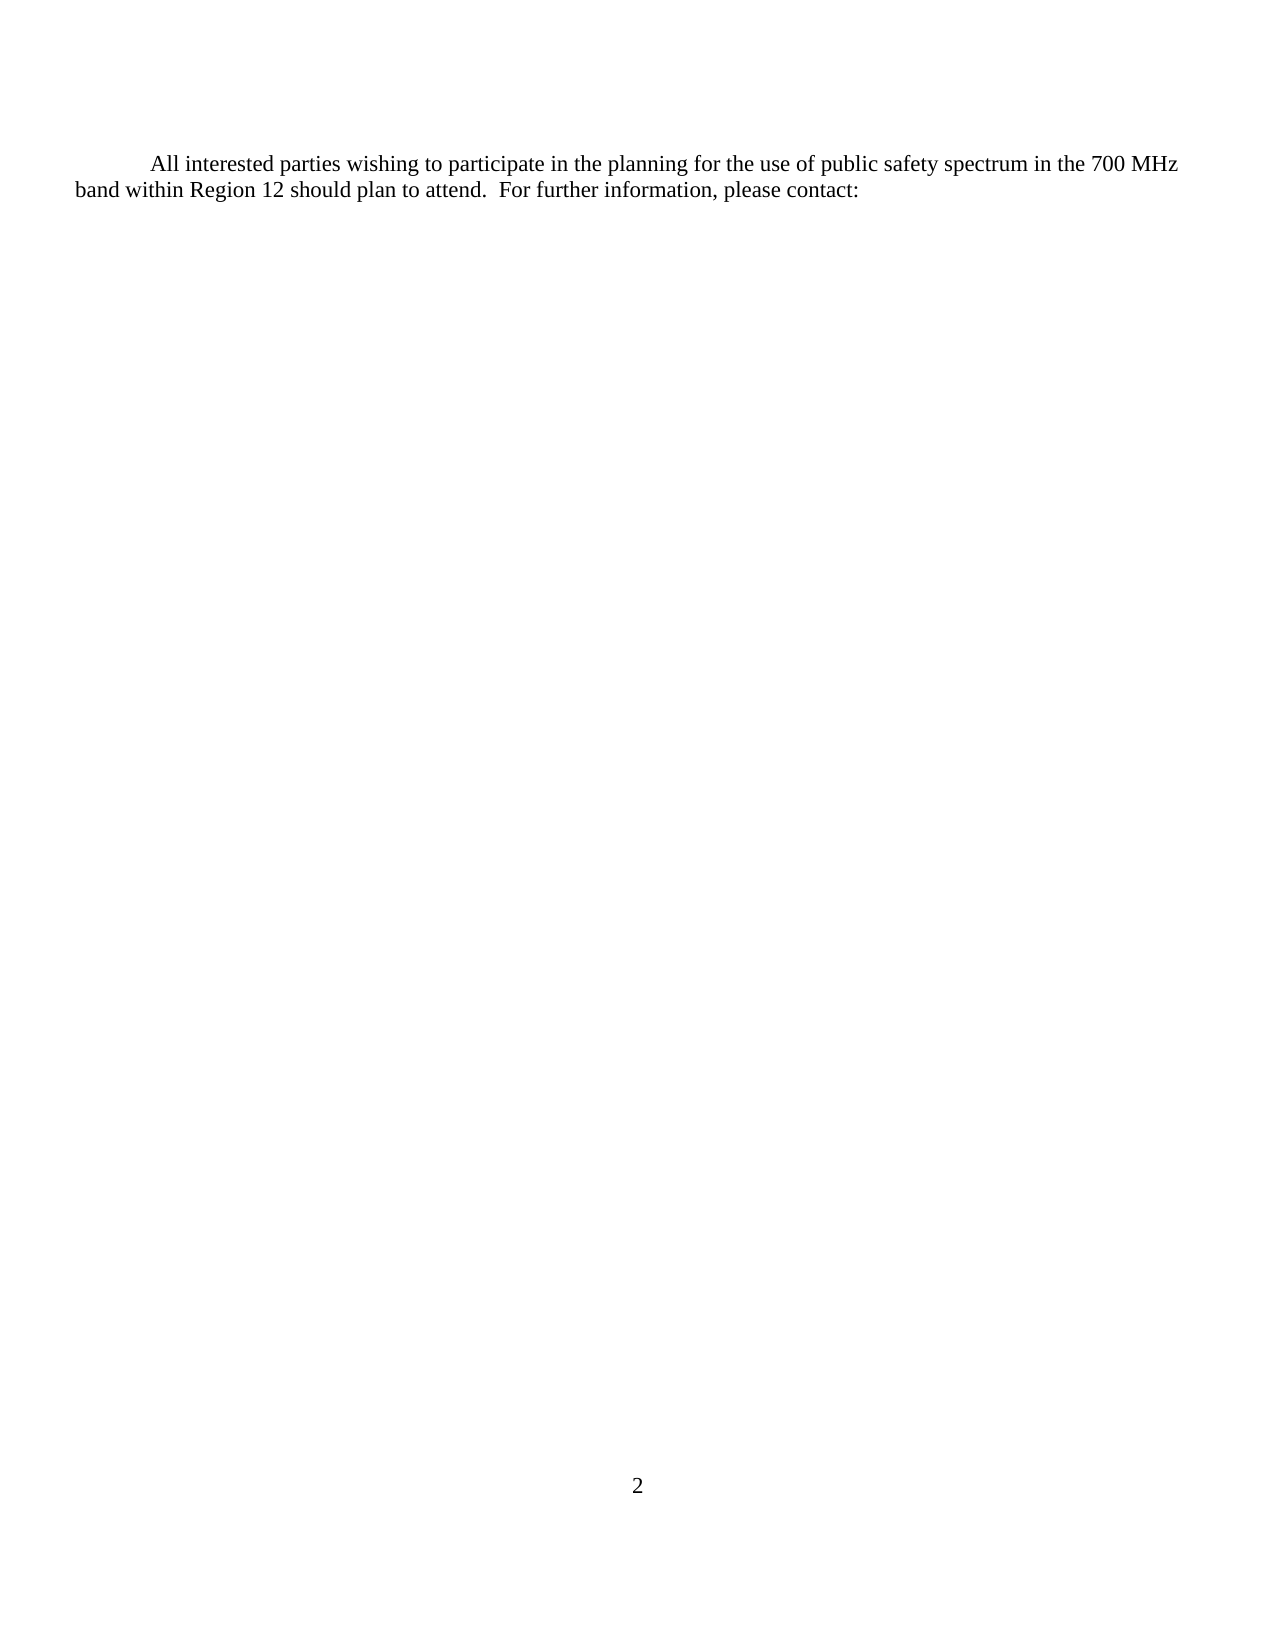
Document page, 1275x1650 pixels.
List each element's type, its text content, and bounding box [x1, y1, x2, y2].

text All interested parties wishing to participate in the planning for the use of public safety spectrum in the 700 MHz band within Region 12 should plan to attend. For further information, please contact: [75, 150, 1200, 203]
